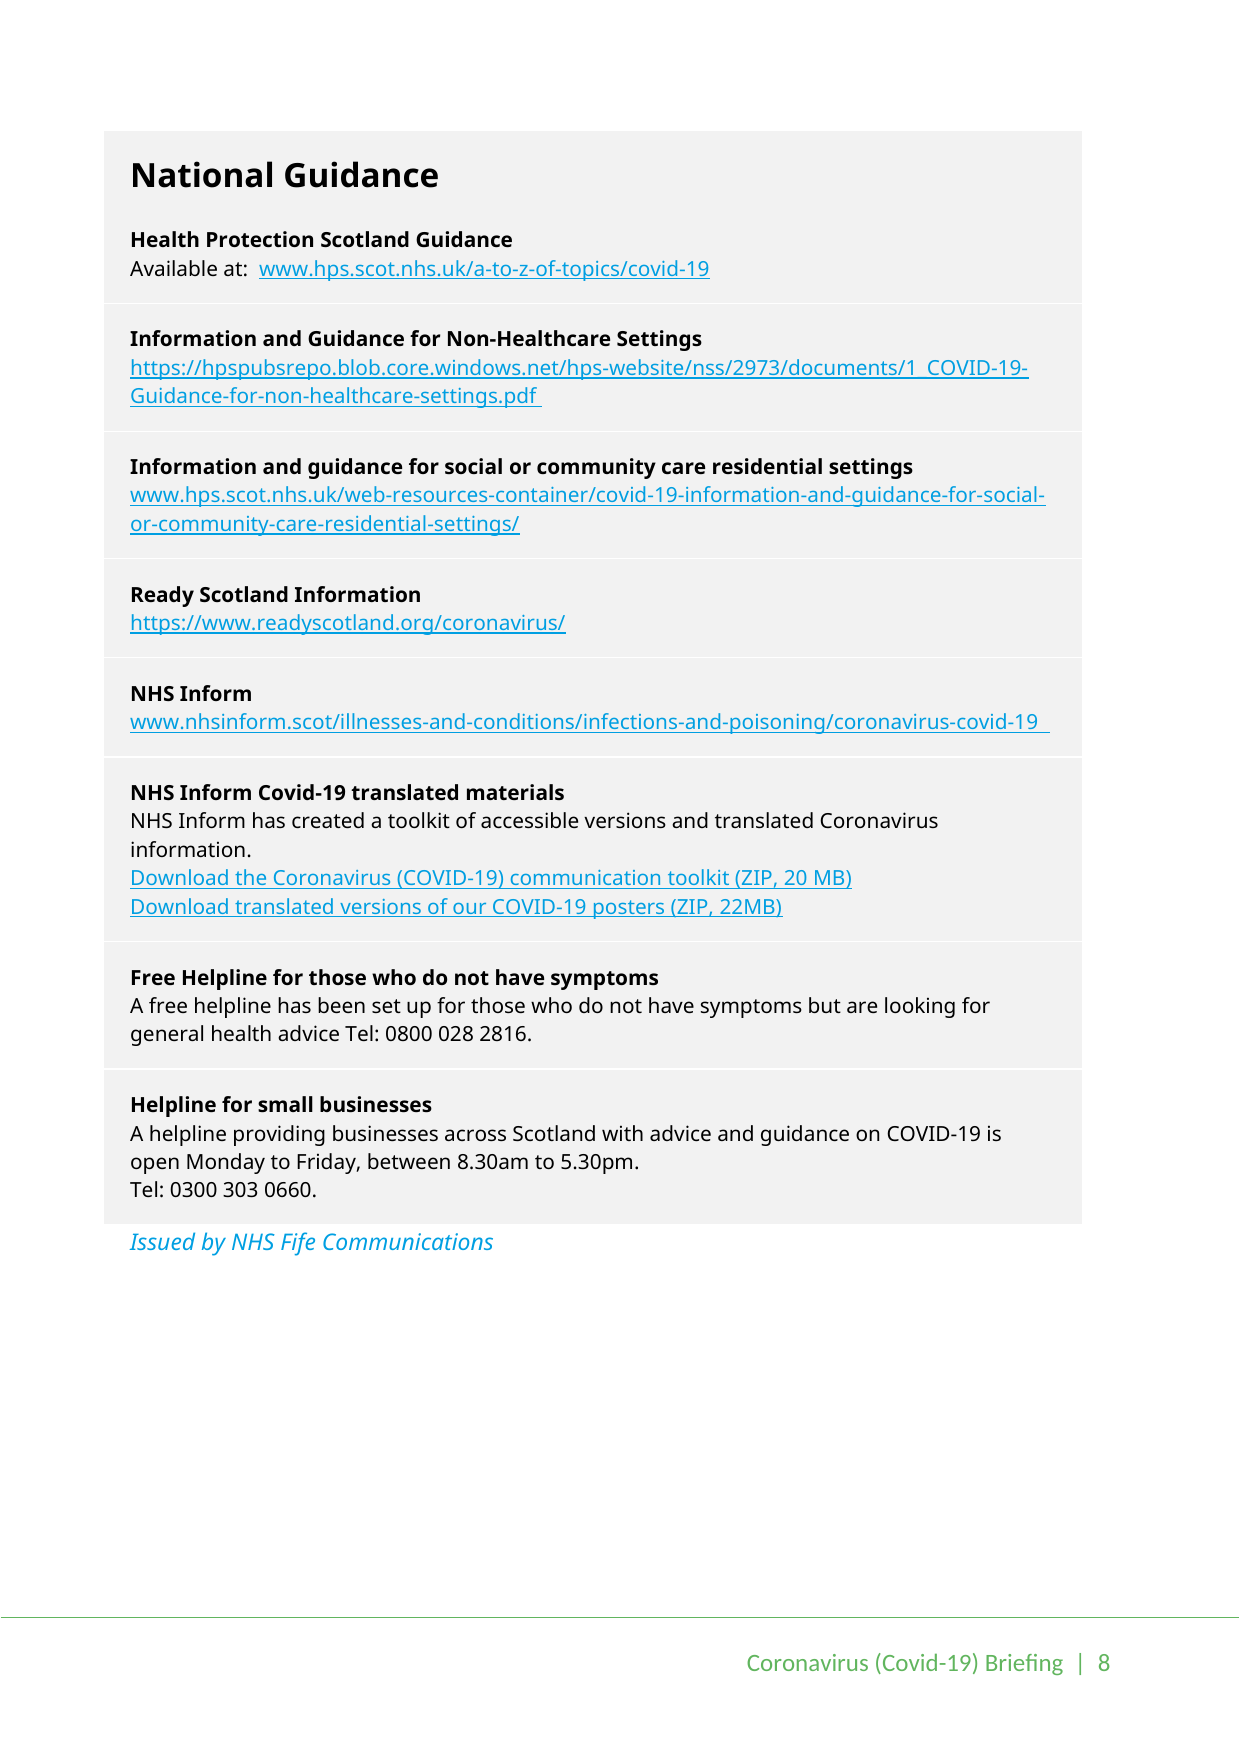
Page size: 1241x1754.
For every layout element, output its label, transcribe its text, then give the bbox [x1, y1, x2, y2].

table_cell Helpline for small businesses A helpline providing businesses across Scotland with advice and guidance on COVID-19 is open Monday to Friday, between 8.30am to 5.30pm. Tel: 0300 303 0660. [104, 1070, 1082, 1224]
text Issued by NHS Fife Communications [130, 1226, 1110, 1257]
table_cell Information and guidance for social or community care residential settings www.hps.scot.nhs.uk/web-resources-container/covid-19-information-and-guidance-for-social-or-community-care-residential-settings/ [104, 432, 1082, 558]
table_header National Guidance Health Protection Scotland Guidance Available at: www.hps.scot.nhs.uk/a-to-z-of-topics/covid-19 [104, 131, 1082, 303]
table_cell Free Helpline for those who do not have symptoms A free helpline has been set up for those who do not have symptoms but are looking for general health advice Tel: 0800 028 2816. [104, 942, 1082, 1068]
table_cell NHS Inform www.nhsinform.scot/illnesses-and-conditions/infections-and-poisoning/coronavirus-covid-19 [104, 658, 1082, 756]
table_cell Information and Guidance for Non-Healthcare Settings https://hpspubsrepo.blob.core.windows.net/hps-website/nss/2973/documents/1_COVID-19-Guidance-for-non-healthcare-settings.pdf [104, 304, 1082, 431]
table_cell Ready Scotland Information https://www.readyscotland.org/coronavirus/ [104, 559, 1082, 657]
table_cell NHS Inform Covid-19 translated materials NHS Inform has created a toolkit of accessible versions and translated Coronavirus information. Download the Coronavirus (COVID-19) communication toolkit (ZIP, 20 MB) Download translated versions of our COVID-19 posters (ZIP, 22MB) [104, 758, 1082, 941]
